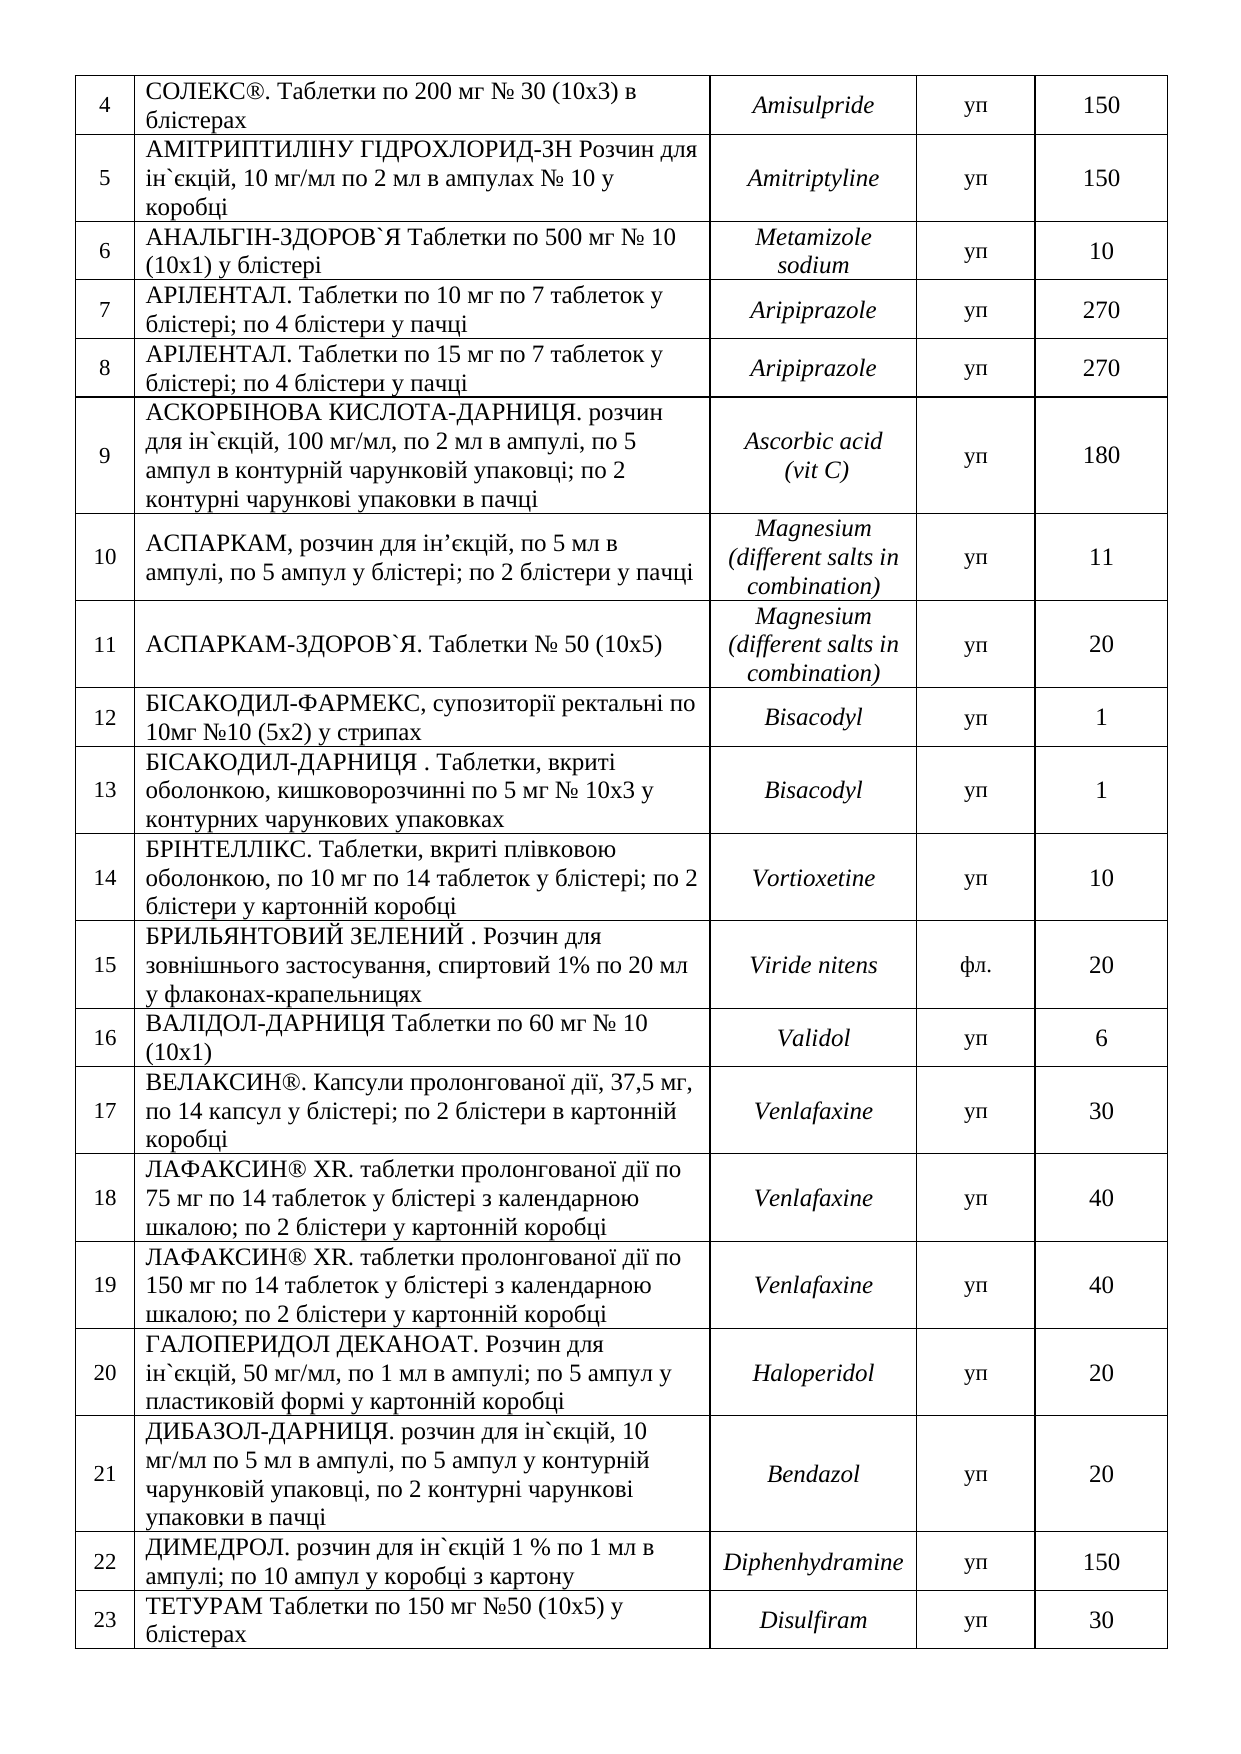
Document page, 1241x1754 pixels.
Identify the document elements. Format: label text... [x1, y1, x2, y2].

table_cell уп [917, 1329, 1034, 1415]
table_cell 10 [76, 514, 134, 600]
table_cell 30 [1036, 1067, 1167, 1153]
table_cell 180 [1036, 398, 1167, 512]
table_cell ЛАФАКСИН® XR. таблетки пролонгованої дії по 75 мг по 14 таблеток у блістері з календарною шкалою; по 2 блістери у картонній коробці [135, 1154, 709, 1241]
table_cell Vortioxetine [711, 834, 916, 920]
table_cell 16 [76, 1009, 134, 1066]
table_cell Viride nitens [711, 921, 916, 1007]
table_cell АСКОРБІНОВА КИСЛОТА-ДАРНИЦЯ. розчин для ін`єкцій, 100 мг/мл, по 2 мл в ампулі, по 5 ампул в контурній чарунковій упаковці; по 2 контурні чарункові упаковки в пачці [135, 398, 709, 512]
table_cell ГАЛОПЕРИДОЛ ДЕКАНОАТ. Розчин для ін`єкцій, 50 мг/мл, по 1 мл в ампулі; по 5 ампул у пластиковій формі у картонній коробці [135, 1329, 709, 1415]
table_cell уп [917, 135, 1034, 221]
table_cell 8 [76, 339, 134, 396]
table_cell 21 [76, 1416, 134, 1531]
table_cell 150 [1036, 1532, 1167, 1590]
table_cell Magnesium (different salts in combination) [711, 514, 916, 600]
table_cell 40 [1036, 1154, 1167, 1241]
table_cell 270 [1036, 280, 1167, 338]
table_cell БРИЛЬЯНТОВИЙ ЗЕЛЕНИЙ . Розчин для зовнішнього застосування, спиртовий 1% по 20 мл у флаконах-крапельницях [135, 921, 709, 1007]
table_cell уп [917, 1532, 1034, 1590]
table_cell 1 [1036, 688, 1167, 746]
table_cell АМІТРИПТИЛІНУ ГІДРОХЛОРИД-ЗН Розчин для ін`єкцій, 10 мг/мл по 2 мл в ампулах № 10 у коробці [135, 135, 709, 221]
table_cell 20 [1036, 601, 1167, 687]
table_cell АРІЛЕНТАЛ. Таблетки по 15 мг по 7 таблеток у блістері; по 4 блістери у пачці [135, 339, 709, 396]
table_cell 20 [1036, 921, 1167, 1007]
table_cell 13 [76, 747, 134, 833]
table_cell Bendazol [711, 1416, 916, 1531]
table_cell 4 [76, 76, 134, 133]
table_cell уп [917, 1416, 1034, 1531]
table_cell уп [917, 747, 1034, 833]
table_cell 18 [76, 1154, 134, 1241]
table_cell БРІНТЕЛЛІКС. Таблетки, вкриті плівковою оболонкою, по 10 мг по 14 таблеток у блістері; по 2 блістери у картонній коробці [135, 834, 709, 920]
table_cell 9 [76, 398, 134, 512]
table_cell 10 [1036, 834, 1167, 920]
table_cell 20 [1036, 1416, 1167, 1531]
table_cell АРІЛЕНТАЛ. Таблетки по 10 мг по 7 таблеток у блістері; по 4 блістери у пачці [135, 280, 709, 338]
table_cell 14 [76, 834, 134, 920]
table_cell БІСАКОДИЛ-ФАРМЕКС, супозиторії ректальні по 10мг №10 (5х2) у стрипах [135, 688, 709, 746]
table_cell 19 [76, 1242, 134, 1328]
table_cell 11 [76, 601, 134, 687]
table_cell уп [917, 601, 1034, 687]
table_cell уп [917, 1154, 1034, 1241]
table_cell Metamizole sodium [711, 222, 916, 279]
table_cell Magnesium (different salts in combination) [711, 601, 916, 687]
table_cell уп [917, 398, 1034, 512]
table_cell 30 [1036, 1591, 1167, 1648]
table_cell ЛАФАКСИН® XR. таблетки пролонгованої дії по 150 мг по 14 таблеток у блістері з календарною шкалою; по 2 блістери у картонній коробці [135, 1242, 709, 1328]
table_cell Amitriptyline [711, 135, 916, 221]
table_cell 150 [1036, 76, 1167, 133]
table_cell АСПАРКАМ, розчин для ін’єкцій, по 5 мл в ампулі, по 5 ампул у блістері; по 2 блістери у пачці [135, 514, 709, 600]
table_cell уп [917, 1067, 1034, 1153]
table_cell уп [917, 1242, 1034, 1328]
table_cell СОЛЕКС®. Таблетки по 200 мг № 30 (10х3) в блістерах [135, 76, 709, 133]
table_cell ДИБАЗОЛ-ДАРНИЦЯ. розчин для ін`єкцій, 10 мг/мл по 5 мл в ампулі, по 5 ампул у контурній чарунковій упаковці, по 2 контурні чарункові упаковки в пачці [135, 1416, 709, 1531]
table_cell уп [917, 1009, 1034, 1066]
table_cell 6 [1036, 1009, 1167, 1066]
table_cell Bisacodyl [711, 688, 916, 746]
table_cell 10 [1036, 222, 1167, 279]
table_cell фл. [917, 921, 1034, 1007]
table_cell 20 [76, 1329, 134, 1415]
table_cell 7 [76, 280, 134, 338]
table_cell Haloperidol [711, 1329, 916, 1415]
table_cell 15 [76, 921, 134, 1007]
table_cell 11 [1036, 514, 1167, 600]
table_cell ТЕТУРАМ Таблетки по 150 мг №50 (10х5) у блістерах [135, 1591, 709, 1648]
table_cell 40 [1036, 1242, 1167, 1328]
table_cell уп [917, 834, 1034, 920]
table_cell Validol [711, 1009, 916, 1066]
table_cell 150 [1036, 135, 1167, 221]
table_cell АНАЛЬГІН-ЗДОРОВ`Я Таблетки по 500 мг № 10 (10х1) у блістері [135, 222, 709, 279]
table_cell Amisulpride [711, 76, 916, 133]
table_cell Aripiprazole [711, 280, 916, 338]
table_cell 17 [76, 1067, 134, 1153]
table_cell 22 [76, 1532, 134, 1590]
table_cell уп [917, 339, 1034, 396]
table_cell ДИМЕДРОЛ. розчин для ін`єкцій 1 % по 1 мл в ампулі; по 10 ампул у коробці з картону [135, 1532, 709, 1590]
table_cell 5 [76, 135, 134, 221]
table_cell Diphenhydramine [711, 1532, 916, 1590]
table_cell 20 [1036, 1329, 1167, 1415]
table_cell Aripiprazole [711, 339, 916, 396]
table_cell 12 [76, 688, 134, 746]
table_cell уп [917, 688, 1034, 746]
table_cell АСПАРКАМ-ЗДОРОВ`Я. Таблетки № 50 (10х5) [135, 601, 709, 687]
table_cell уп [917, 76, 1034, 133]
table_cell уп [917, 222, 1034, 279]
table_cell 270 [1036, 339, 1167, 396]
table_cell ВЕЛАКСИН®. Капсули пролонгованої дії, 37,5 мг, по 14 капсул у блістері; по 2 блістери в картонній коробці [135, 1067, 709, 1153]
table_cell уп [917, 280, 1034, 338]
table_cell уп [917, 514, 1034, 600]
table_cell Venlafaxine [711, 1154, 916, 1241]
table_cell 1 [1036, 747, 1167, 833]
table_cell ВАЛІДОЛ-ДАРНИЦЯ Таблетки по 60 мг № 10 (10х1) [135, 1009, 709, 1066]
table_cell 23 [76, 1591, 134, 1648]
table_cell Venlafaxine [711, 1242, 916, 1328]
table_cell уп [917, 1591, 1034, 1648]
table_cell Venlafaxine [711, 1067, 916, 1153]
table_cell 6 [76, 222, 134, 279]
table_cell Ascorbic acid (vit C) [711, 398, 916, 512]
table_cell Bisacodyl [711, 747, 916, 833]
table_cell Disulfiram [711, 1591, 916, 1648]
table_cell БІСАКОДИЛ-ДАРНИЦЯ . Таблетки, вкриті оболонкою, кишковорозчинні по 5 мг № 10х3 у контурних чарункових упаковках [135, 747, 709, 833]
